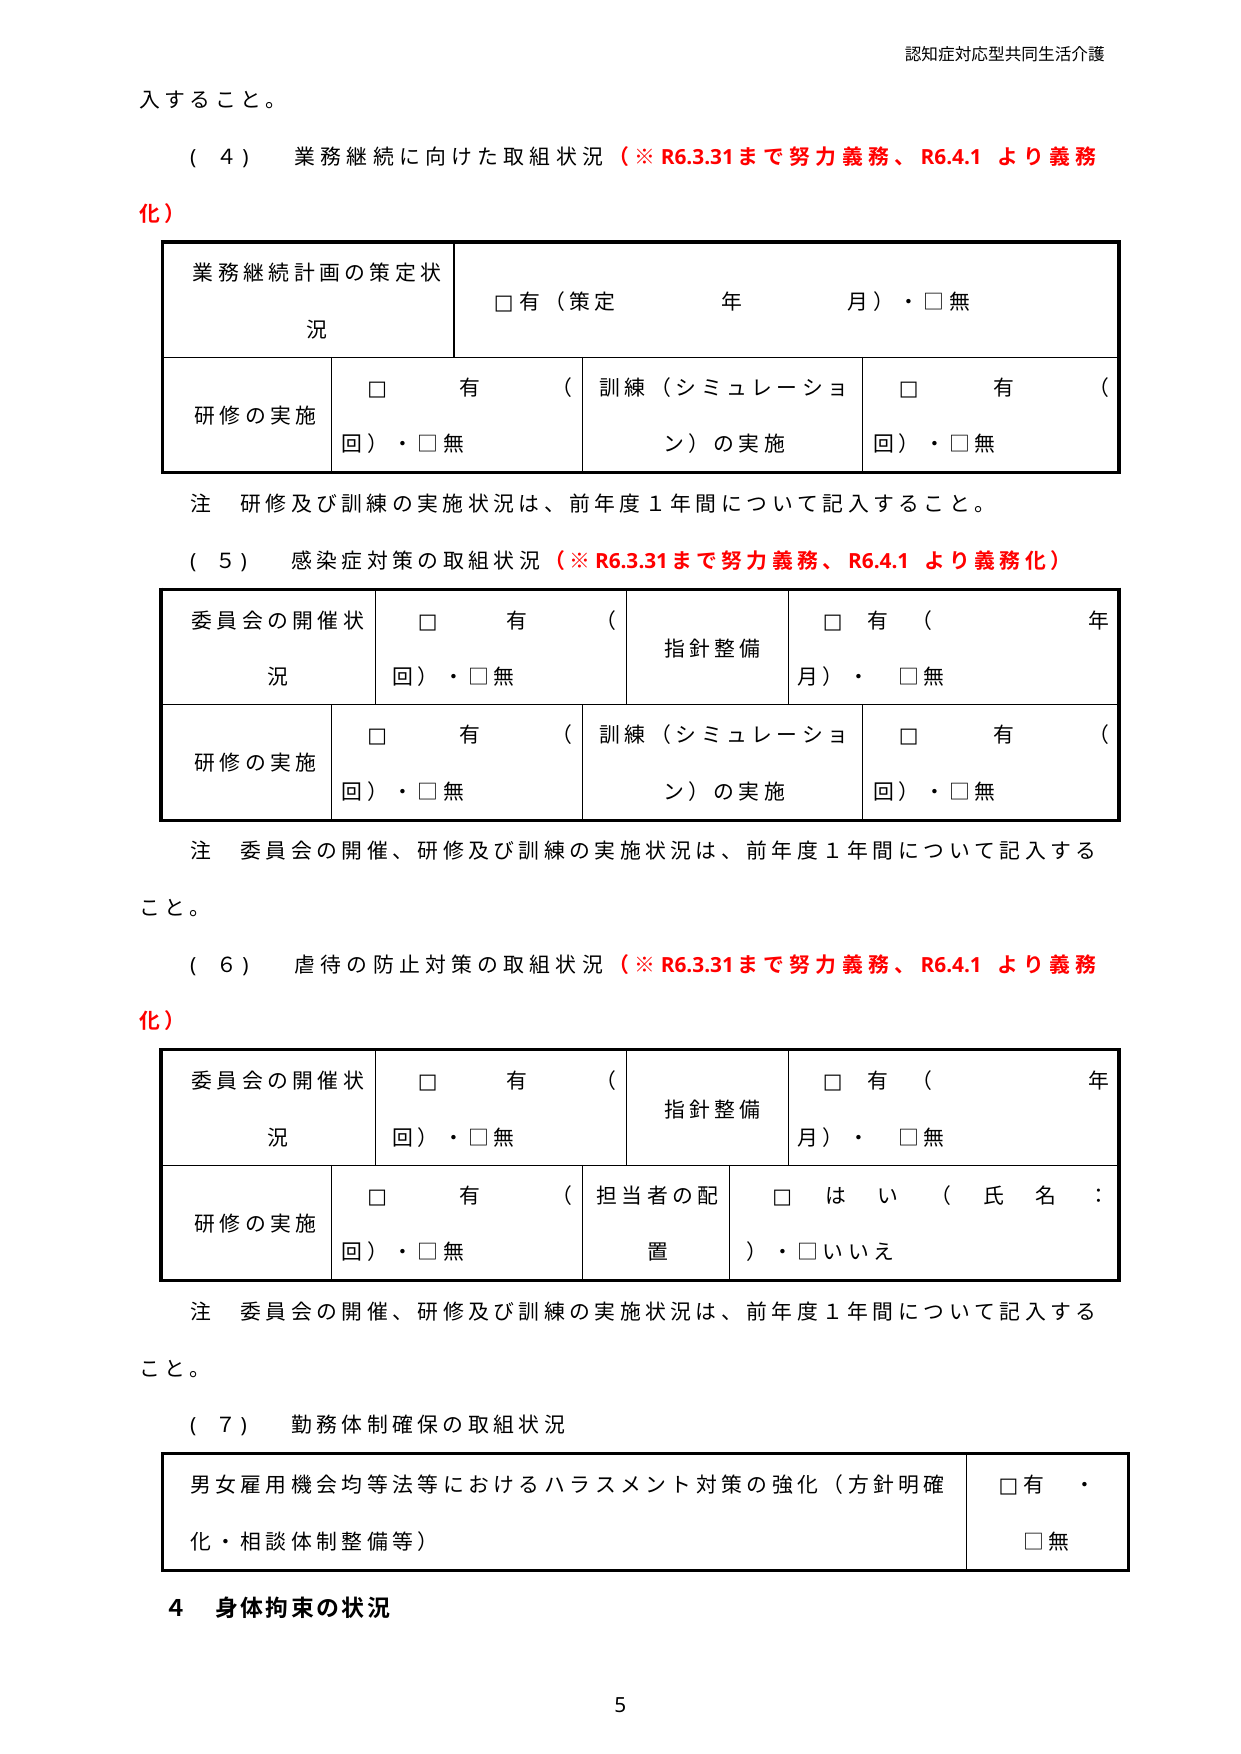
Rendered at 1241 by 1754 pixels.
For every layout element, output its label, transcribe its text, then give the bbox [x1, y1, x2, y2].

text (５) 感染症対策の取組状況（※R6.3.31まで努力義務、R6.4.1より義務化） [139, 531, 1101, 588]
table_header 業務継続計画の策定状況 [164, 244, 453, 357]
table_cell 研修の実施 [163, 1166, 331, 1279]
table_cell 訓練（シミュレーション）の実施 [583, 358, 862, 471]
table_cell □有（ 回）・□無 [863, 705, 1117, 818]
table_cell 訓練（シミュレーション）の実施 [583, 705, 862, 818]
table_header 委員会の開催状況 [163, 591, 375, 704]
table_header □有（策定 年 月）・□無 [455, 244, 1117, 357]
text (７) 勤務体制確保の取組状況 [139, 1396, 1101, 1452]
text (６) 虐待の防止対策の取組状況（※R6.3.31まで努力義務、R6.4.1より義務化） [139, 935, 1101, 1048]
text 注 委員会の開催、研修及び訓練の実施状況は、前年度１年間について記入すること。 [139, 822, 1101, 935]
text 注 研修及び訓練の実施状況は、前年度１年間について記入すること。 [139, 474, 1101, 531]
table_cell 担当者の配置 [583, 1166, 729, 1279]
text (４) 業務継続に向けた取組状況（※R6.3.31まで努力義務、R6.4.1より義務化） [139, 127, 1101, 240]
table_header 指針整備 [627, 591, 788, 704]
table_header □有（ 回）・□無 [376, 1051, 626, 1165]
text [139, 70, 1101, 127]
table_cell 研修の実施 [164, 358, 331, 471]
table_cell □有（ 回）・□無 [332, 705, 582, 818]
table_cell □有（ 回）・□無 [863, 358, 1117, 471]
table_header □有（ 年 月）・ □無 [789, 591, 1117, 704]
text ４ 身体拘束の状況 [139, 1578, 1101, 1635]
table_header □有 ・ □無 [967, 1455, 1127, 1569]
table_header 男女雇用機会均等法等におけるハラスメント対策の強化（方針明確化・相談体制整備等） [164, 1455, 966, 1569]
table_header □有（ 年 月）・ □無 [789, 1051, 1117, 1165]
table_cell □有（ 回）・□無 [332, 358, 582, 471]
table_cell 研修の実施 [163, 705, 331, 818]
table_cell □有（ 回）・□無 [332, 1166, 582, 1279]
table_header 指針整備 [627, 1051, 788, 1165]
table_header 委員会の開催状況 [163, 1051, 375, 1165]
table_cell □はい（氏名： ）・□いいえ [730, 1166, 1117, 1279]
table_header □有（ 回）・□無 [376, 591, 626, 704]
text 注 委員会の開催、研修及び訓練の実施状況は、前年度１年間について記入すること。 [139, 1282, 1101, 1396]
